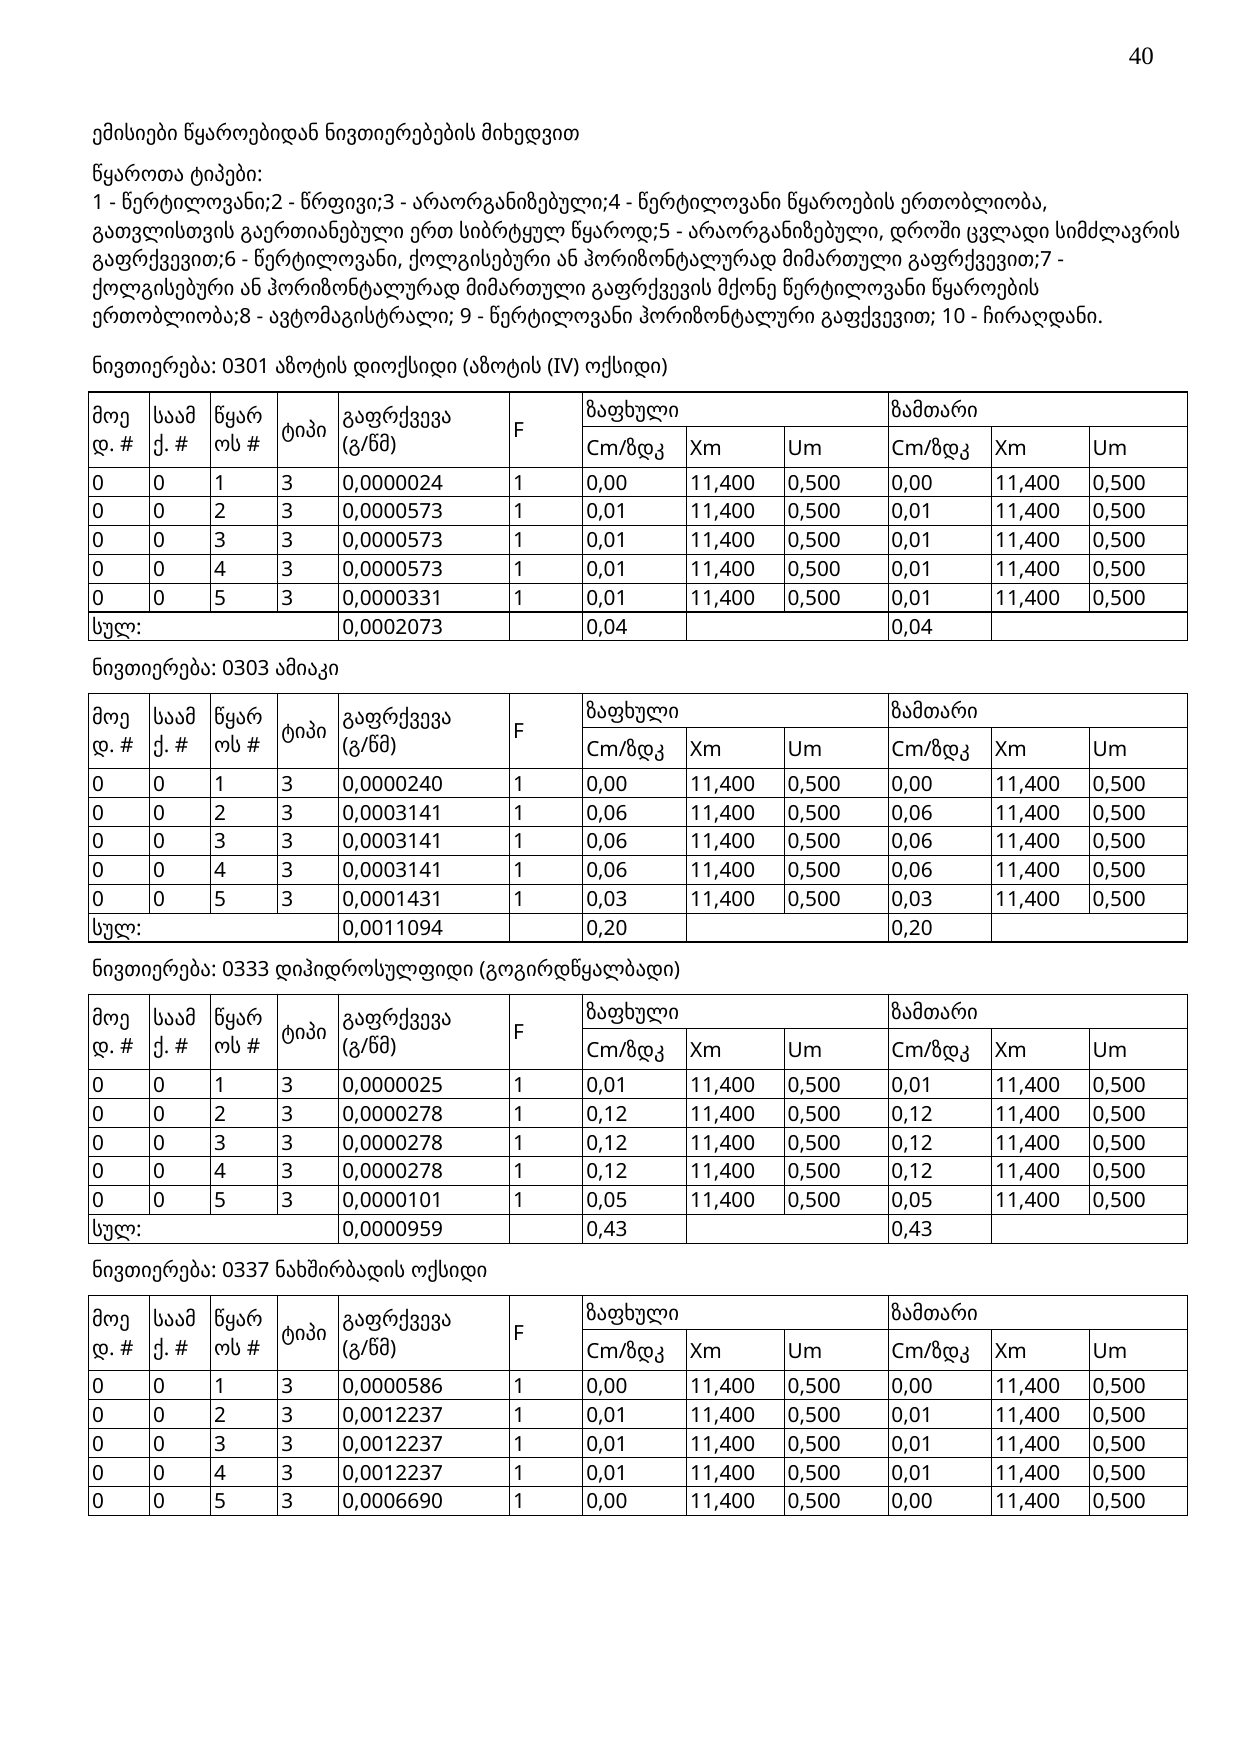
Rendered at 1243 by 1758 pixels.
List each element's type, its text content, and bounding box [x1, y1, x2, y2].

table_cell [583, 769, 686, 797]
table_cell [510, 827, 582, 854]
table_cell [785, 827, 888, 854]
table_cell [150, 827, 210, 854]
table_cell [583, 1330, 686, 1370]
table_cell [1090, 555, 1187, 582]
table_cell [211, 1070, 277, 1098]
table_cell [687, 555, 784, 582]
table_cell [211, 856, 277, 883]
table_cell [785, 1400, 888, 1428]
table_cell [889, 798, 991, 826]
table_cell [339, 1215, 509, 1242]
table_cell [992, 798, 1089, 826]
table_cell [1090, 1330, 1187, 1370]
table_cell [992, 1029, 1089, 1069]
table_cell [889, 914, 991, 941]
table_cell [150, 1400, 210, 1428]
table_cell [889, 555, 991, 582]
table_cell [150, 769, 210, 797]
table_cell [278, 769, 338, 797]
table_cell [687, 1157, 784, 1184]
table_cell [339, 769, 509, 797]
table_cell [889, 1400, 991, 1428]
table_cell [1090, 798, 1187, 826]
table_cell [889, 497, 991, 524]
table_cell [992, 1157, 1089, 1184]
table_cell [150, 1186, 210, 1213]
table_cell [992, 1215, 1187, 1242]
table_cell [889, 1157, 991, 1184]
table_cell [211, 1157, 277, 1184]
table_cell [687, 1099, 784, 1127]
table_cell ნივთიერება: 0301 აზოტის დიოქსიდი (აზოტის (IV) ოქსიდი) [89, 339, 1187, 391]
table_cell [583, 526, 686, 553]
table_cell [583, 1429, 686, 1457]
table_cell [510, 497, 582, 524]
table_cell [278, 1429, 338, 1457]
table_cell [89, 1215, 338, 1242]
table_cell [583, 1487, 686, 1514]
table_cell ტიპი [278, 393, 338, 467]
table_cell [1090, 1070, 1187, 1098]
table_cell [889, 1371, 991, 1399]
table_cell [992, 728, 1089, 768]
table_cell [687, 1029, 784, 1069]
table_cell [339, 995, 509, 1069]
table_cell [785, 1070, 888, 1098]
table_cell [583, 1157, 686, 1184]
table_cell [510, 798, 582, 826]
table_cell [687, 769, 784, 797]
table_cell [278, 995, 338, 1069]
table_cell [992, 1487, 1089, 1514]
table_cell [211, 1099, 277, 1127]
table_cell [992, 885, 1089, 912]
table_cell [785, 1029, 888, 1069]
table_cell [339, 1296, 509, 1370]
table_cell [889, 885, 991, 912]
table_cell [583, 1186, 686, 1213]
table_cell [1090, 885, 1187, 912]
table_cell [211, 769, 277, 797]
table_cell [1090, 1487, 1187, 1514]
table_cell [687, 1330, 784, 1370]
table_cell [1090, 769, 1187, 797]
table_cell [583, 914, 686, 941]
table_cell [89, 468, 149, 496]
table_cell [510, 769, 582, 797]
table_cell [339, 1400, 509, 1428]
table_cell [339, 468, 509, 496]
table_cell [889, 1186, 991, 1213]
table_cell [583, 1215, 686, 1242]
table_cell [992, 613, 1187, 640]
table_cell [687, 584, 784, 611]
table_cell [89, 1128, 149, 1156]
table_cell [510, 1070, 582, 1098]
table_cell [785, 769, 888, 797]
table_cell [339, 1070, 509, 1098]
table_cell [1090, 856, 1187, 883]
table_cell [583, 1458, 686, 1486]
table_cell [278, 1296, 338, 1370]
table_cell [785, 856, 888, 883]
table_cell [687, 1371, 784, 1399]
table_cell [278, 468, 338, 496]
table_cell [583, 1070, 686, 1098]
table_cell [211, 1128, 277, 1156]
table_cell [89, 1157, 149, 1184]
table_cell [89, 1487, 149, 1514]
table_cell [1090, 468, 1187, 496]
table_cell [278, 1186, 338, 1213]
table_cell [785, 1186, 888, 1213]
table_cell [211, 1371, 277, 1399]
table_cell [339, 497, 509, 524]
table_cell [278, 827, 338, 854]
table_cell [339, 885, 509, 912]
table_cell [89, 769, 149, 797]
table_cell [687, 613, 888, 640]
table_header ემისიები წყაროებიდან ნივთიერებების მიხედვით [89, 118, 1187, 159]
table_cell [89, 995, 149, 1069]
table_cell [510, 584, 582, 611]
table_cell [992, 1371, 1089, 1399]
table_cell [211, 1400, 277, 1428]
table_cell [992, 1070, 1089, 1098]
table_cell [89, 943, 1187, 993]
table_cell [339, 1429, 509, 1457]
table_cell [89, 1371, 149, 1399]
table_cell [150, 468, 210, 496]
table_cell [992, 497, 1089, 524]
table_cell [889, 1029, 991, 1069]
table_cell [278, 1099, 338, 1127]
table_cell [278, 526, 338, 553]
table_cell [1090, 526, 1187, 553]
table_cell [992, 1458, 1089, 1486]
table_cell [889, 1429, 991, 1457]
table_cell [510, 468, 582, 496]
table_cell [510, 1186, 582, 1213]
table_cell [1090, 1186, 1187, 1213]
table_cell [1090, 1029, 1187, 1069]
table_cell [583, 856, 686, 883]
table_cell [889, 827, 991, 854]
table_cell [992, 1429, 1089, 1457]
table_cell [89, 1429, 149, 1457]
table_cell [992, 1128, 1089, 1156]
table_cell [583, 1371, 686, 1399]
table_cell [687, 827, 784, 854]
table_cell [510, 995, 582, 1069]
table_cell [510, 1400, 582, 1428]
table_cell მოედ. # [89, 393, 149, 467]
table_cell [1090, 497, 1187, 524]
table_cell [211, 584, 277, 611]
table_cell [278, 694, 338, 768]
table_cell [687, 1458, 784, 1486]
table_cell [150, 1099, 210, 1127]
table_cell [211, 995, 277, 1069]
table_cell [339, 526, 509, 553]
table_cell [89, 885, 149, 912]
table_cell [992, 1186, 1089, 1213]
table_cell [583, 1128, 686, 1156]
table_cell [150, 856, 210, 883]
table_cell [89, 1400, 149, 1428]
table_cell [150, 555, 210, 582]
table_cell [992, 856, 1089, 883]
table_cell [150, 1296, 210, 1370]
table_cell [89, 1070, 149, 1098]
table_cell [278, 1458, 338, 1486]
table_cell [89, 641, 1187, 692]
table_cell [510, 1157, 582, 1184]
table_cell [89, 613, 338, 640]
table_cell საამქ. # [150, 393, 210, 467]
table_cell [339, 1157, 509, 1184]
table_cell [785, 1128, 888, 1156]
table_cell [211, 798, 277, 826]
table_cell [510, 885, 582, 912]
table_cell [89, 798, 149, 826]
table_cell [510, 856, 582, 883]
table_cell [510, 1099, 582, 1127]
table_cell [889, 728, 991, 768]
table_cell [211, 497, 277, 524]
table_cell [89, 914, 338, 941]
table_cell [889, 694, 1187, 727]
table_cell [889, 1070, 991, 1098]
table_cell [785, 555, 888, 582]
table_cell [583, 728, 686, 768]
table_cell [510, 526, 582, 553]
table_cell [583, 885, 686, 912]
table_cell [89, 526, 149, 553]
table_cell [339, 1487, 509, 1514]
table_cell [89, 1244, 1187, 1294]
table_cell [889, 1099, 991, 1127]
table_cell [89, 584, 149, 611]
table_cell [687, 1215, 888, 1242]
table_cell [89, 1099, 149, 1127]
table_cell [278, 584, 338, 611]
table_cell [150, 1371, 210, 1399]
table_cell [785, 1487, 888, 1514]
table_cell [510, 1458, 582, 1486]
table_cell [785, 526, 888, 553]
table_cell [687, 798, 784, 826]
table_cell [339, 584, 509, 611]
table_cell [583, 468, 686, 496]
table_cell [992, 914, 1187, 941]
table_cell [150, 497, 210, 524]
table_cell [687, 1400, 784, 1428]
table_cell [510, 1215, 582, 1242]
table_cell Xm [687, 427, 784, 467]
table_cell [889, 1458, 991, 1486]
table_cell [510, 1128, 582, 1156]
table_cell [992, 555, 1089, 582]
table_cell Xm [992, 427, 1089, 467]
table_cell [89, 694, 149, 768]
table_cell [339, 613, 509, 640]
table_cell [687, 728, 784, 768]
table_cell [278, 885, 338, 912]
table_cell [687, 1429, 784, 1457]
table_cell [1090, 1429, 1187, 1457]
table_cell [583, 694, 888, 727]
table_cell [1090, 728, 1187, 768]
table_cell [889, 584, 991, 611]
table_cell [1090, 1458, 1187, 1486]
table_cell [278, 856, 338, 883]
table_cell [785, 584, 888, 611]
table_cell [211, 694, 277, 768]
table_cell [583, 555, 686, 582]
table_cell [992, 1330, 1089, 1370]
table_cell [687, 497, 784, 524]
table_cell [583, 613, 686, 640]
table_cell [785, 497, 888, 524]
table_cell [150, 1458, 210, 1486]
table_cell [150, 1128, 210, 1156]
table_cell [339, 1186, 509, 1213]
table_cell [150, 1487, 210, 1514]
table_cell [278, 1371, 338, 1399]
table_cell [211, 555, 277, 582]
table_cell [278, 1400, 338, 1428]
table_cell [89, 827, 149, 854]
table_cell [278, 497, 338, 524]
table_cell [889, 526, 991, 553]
table_cell Um [785, 427, 888, 467]
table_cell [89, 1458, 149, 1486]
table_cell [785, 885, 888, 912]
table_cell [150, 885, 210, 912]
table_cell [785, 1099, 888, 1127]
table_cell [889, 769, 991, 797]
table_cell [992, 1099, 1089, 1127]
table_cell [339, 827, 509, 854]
table_cell გაფრქვევა (გ/წმ) [339, 393, 509, 467]
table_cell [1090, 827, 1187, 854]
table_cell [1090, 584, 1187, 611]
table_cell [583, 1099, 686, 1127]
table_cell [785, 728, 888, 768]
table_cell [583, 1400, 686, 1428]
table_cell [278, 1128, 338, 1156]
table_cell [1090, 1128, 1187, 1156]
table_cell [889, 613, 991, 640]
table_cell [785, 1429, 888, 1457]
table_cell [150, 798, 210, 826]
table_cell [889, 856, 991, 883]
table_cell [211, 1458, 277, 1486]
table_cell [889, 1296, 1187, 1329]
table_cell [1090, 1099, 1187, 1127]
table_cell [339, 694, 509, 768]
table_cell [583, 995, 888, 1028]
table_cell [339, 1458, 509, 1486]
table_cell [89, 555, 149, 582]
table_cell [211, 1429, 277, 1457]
table_cell Cm/ზდკ [583, 427, 686, 467]
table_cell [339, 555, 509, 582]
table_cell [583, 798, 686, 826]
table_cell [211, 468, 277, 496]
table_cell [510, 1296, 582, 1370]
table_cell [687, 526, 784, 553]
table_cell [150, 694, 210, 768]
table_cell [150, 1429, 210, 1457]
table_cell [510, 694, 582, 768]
table_cell წყაროთა ტიპები: 1 - წერტილოვანი;2 - წრფივი;3 - არაორგანიზებული;4 - წერტილოვანი წყაროების ერთობლიობა, გათვლისთვის გაერთიანებული ერთ სიბრტყულ წყაროდ;5 - არაორგანიზებული, დროში ცვლადი სიმძლავრის გაფრქვევით;6 - წერტილოვანი, ქოლგისებური ან ჰორიზონტალურად მიმართული გაფრქვევით;7 - ქოლგისებური ან ჰორიზონტალურად მიმართული გაფრქვევის მქონე წერტილოვანი წყაროების ერთობლიობა;8 - ავტომაგისტრალი; 9 - წერტილოვანი ჰორიზონტალური გაფქვევით; 10 - ჩირაღდანი. [89, 159, 1187, 339]
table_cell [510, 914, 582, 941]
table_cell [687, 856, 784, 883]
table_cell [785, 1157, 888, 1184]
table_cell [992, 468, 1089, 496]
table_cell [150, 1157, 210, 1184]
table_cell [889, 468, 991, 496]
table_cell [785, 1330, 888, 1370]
table_cell ზაფხული [583, 393, 888, 426]
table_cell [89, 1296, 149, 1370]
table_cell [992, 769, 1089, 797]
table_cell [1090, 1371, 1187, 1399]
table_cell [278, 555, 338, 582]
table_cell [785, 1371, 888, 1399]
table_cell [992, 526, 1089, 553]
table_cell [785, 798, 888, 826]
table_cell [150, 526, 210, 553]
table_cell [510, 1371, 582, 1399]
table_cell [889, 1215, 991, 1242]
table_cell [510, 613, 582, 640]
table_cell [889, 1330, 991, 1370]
table_cell წყაროს # [211, 393, 277, 467]
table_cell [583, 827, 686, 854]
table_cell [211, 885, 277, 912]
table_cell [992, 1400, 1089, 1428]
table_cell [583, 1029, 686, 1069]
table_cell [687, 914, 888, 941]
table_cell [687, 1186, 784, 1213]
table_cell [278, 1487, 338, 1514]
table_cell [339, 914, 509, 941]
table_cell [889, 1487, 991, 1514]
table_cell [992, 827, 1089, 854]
table_cell Um [1090, 427, 1187, 467]
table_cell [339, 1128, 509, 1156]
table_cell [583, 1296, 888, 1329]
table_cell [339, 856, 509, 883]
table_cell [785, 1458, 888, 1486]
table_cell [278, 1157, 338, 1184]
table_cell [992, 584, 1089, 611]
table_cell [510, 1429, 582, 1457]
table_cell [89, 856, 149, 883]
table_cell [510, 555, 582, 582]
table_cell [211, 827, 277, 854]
table_cell ზამთარი [889, 393, 1187, 426]
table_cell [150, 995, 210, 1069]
table_cell Cm/ზდკ [889, 427, 991, 467]
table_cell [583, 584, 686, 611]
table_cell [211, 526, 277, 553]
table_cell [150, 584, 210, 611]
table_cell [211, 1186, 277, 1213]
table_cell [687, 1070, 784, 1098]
table_cell F [510, 393, 582, 467]
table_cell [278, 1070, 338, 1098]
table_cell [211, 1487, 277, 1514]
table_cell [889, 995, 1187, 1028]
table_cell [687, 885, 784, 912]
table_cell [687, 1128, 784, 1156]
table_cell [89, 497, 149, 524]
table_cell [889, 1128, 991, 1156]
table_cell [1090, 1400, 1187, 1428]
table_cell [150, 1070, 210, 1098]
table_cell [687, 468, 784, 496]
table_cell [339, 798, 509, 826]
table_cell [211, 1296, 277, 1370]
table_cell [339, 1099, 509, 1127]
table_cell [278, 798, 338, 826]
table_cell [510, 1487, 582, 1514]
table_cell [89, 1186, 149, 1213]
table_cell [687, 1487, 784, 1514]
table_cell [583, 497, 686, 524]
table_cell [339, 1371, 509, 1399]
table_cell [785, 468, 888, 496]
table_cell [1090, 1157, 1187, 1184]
